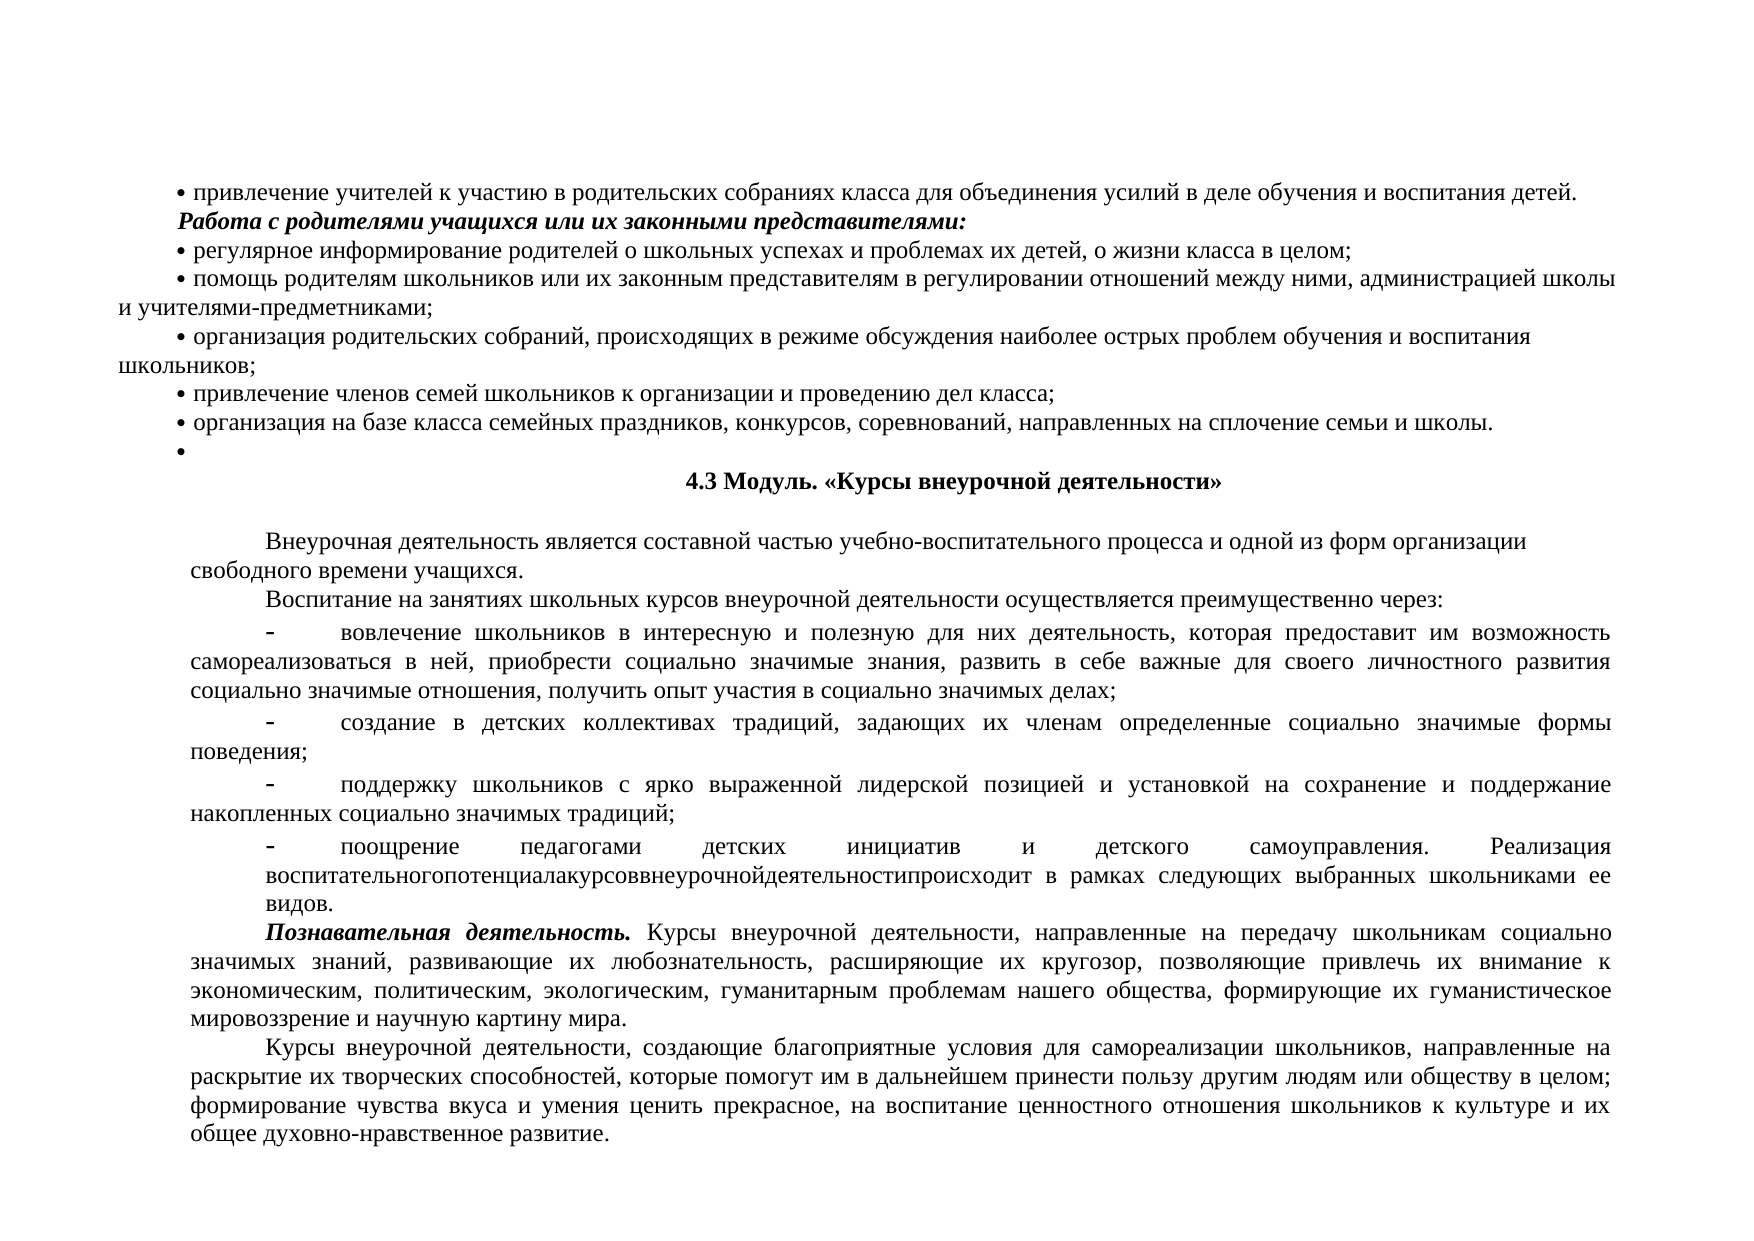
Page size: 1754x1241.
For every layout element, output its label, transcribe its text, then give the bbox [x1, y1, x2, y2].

list вовлечение школьников в интересную и полезную для них деятельность, которая предоставит им возможность самореализоваться в ней, приобрести социально значимые знания, развить в себе важные для своего личностного развития социально значимые отношения, получить опыт участия в социально значимых делах; [190, 613, 1613, 704]
text Воспитание на занятиях школьных курсов внеурочной деятельности осуществляется преимущественно через: [190, 584, 1636, 613]
list организация на базе класса семейных праздников, конкурсов, соревнований, направленных на сплочение семьи и школы. [118, 407, 1617, 436]
list организация родительских собраний, происходящих в режиме обсуждения наиболее острых проблем обучения и воспитания школьников; [118, 321, 1617, 378]
list привлечение учителей к участию в родительских собраниях класса для объединения усилий в деле обучения и воспитания детей. [118, 177, 1617, 206]
list привлечение членов семей школьников к организации и проведению дел класса; [118, 378, 1617, 407]
subtitle 4.3 Модуль. «Курсы внеурочной деятельности» [272, 465, 1636, 496]
list создание в детских коллективах традиций, задающих их членам определенные социально значимые формы поведения; [190, 704, 1612, 765]
list поощрение педагогами детских инициатив и детского самоуправления. Реализация воспитательногопотенциалакурсоввнеурочнойдеятельностипроисходит в рамках следующих выбранных школьниками ее видов. [265, 828, 1612, 917]
list поддержку школьников с ярко выраженной лидерской позицией и установкой на сохранение и поддержание накопленных социально значимых традиций; [190, 766, 1612, 827]
text Курсы внеурочной деятельности, создающие благоприятные условия для самореализации школьников, направленные на раскрытие их творческих способностей, которые помогут им в дальнейшем принести пользу другим людям или обществу в целом; формирование чувства вкуса и умения ценить прекрасное, на воспитание ценностного отношения школьников к культуре и их общее духовно-нравственное развитие. [190, 1032, 1613, 1147]
list помощь родителям школьников или их законным представителям в регулировании отношений между ними, администрацией школы и учителями-предметниками; [118, 263, 1617, 321]
text Познавательная деятельность. Курсы внеурочной деятельности, направленные на передачу школьникам социально значимых знаний, развивающие их любознательность, расширяющие их кругозор, позволяющие привлечь их внимание к экономическим, политическим, экологическим, гуманитарным проблемам нашего общества, формирующие их гуманистическое мировоззрение и научную картину мира. [190, 917, 1613, 1032]
list регулярное информирование родителей о школьных успехах и проблемах их детей, о жизни класса в целом; [118, 235, 1617, 263]
text Внеурочная деятельность является составной частью учебно-воспитательного процесса и одной из форм организации свободного времени учащихся. [190, 526, 1636, 584]
text Работа с родителями учащихся или их законными представителями: [177, 206, 1617, 235]
